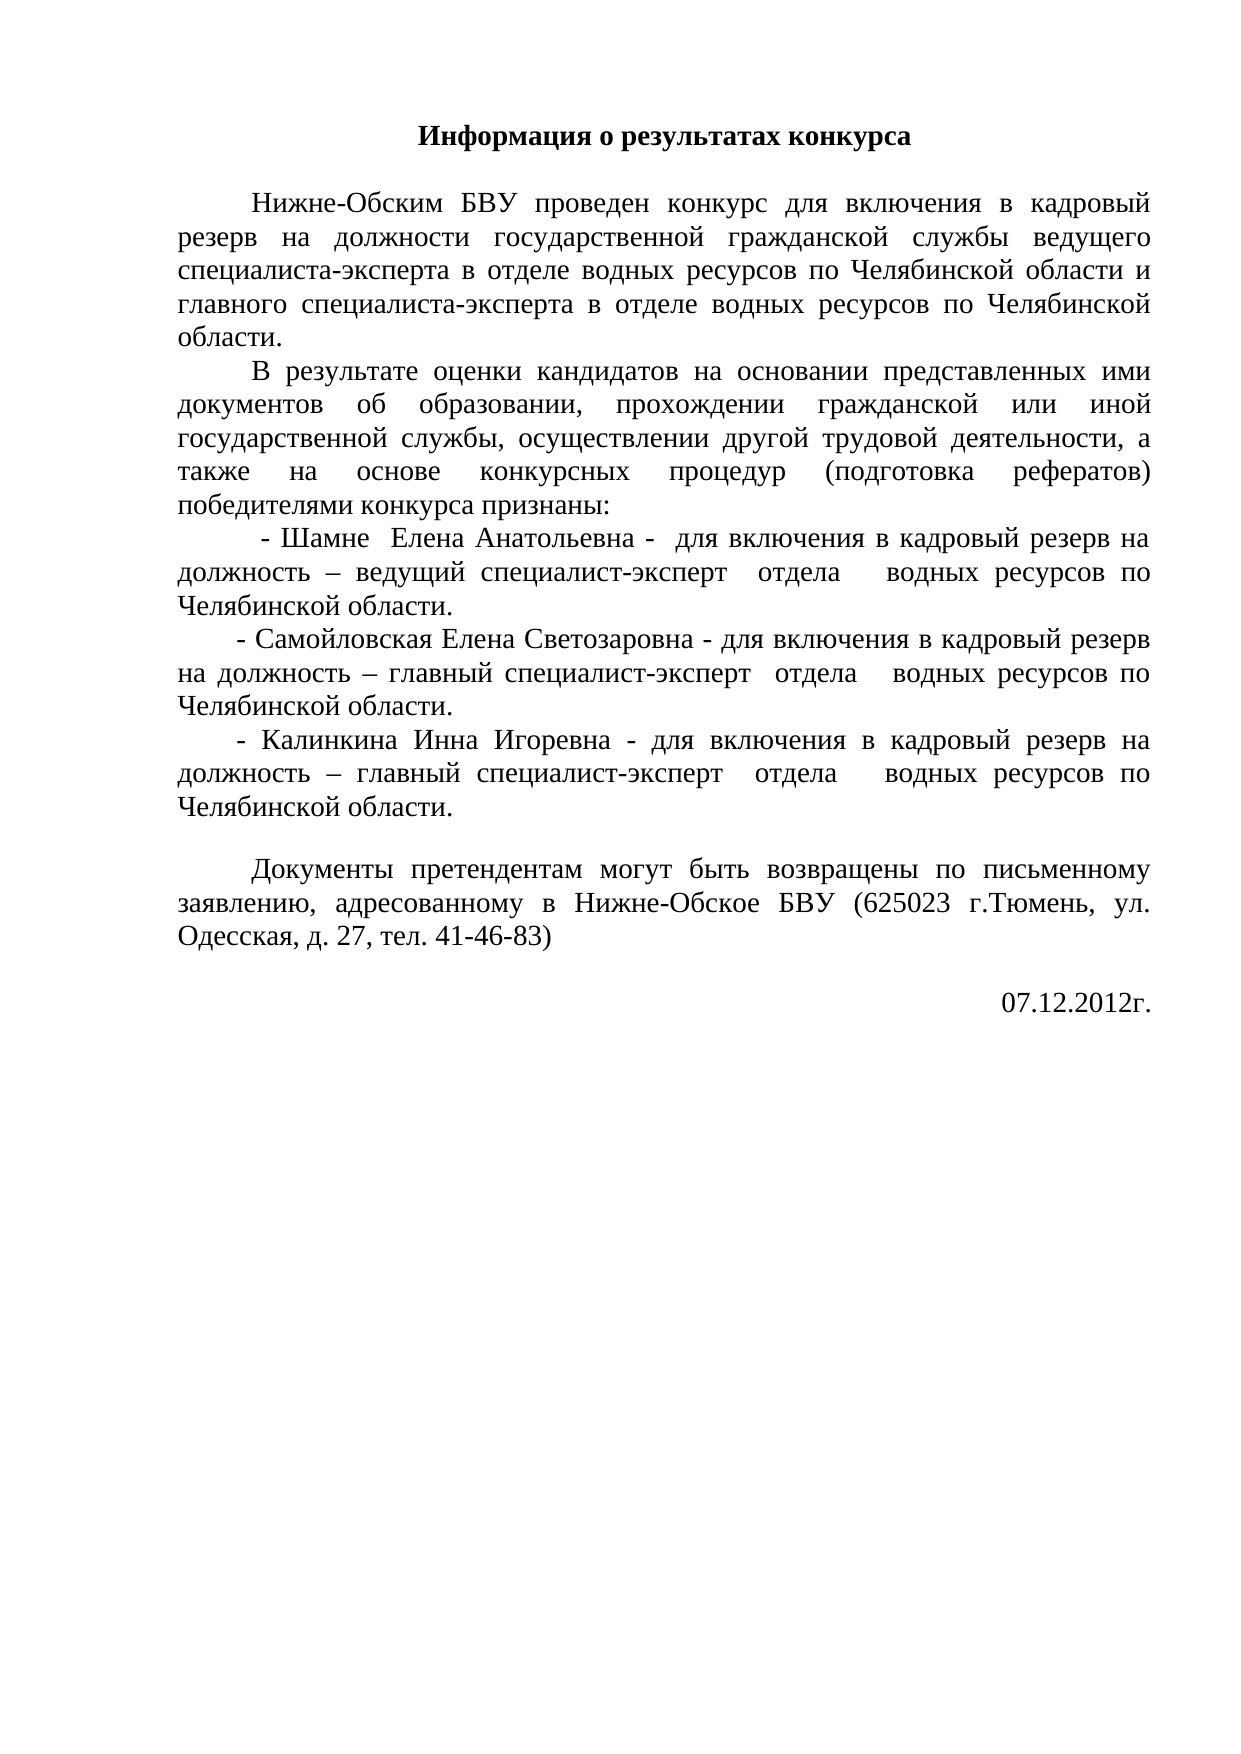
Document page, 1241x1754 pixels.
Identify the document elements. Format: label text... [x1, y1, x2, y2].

text 07.12.2012г. [177, 985, 1152, 1019]
text В результате оценки кандидатов на основании представленных ими документов об образовании, прохождении гражданской или иной государственной службы, осуществлении другой трудовой деятельности, а также на основе конкурсных процедур (подготовка рефератов) победителями конкурса признаны: [177, 353, 1152, 521]
text - Самойловская Елена Светозаровна - для включения в кадровый резерв на должность – главный специалист-эксперт отдела водных ресурсов по Челябинской области. [177, 621, 1152, 722]
text - Калинкина Инна Игоревна - для включения в кадровый резерв на должность – главный специалист-эксперт отдела водных ресурсов по Челябинской области. [177, 722, 1152, 822]
text Документы претендентам могут быть возвращены по письменному заявлению, адресованному в Нижне-Обское БВУ (.Тюмень, ул. Одесская, д. 27, тел. 41-46-83) [177, 851, 1152, 952]
text Информация о результатах конкурса [177, 118, 1152, 152]
text - Шамне Елена Анатольевна - для включения в кадровый резерв на должность – ведущий специалист-эксперт отдела водных ресурсов по Челябинской области. [177, 521, 1152, 621]
text Нижне-Обским БВУ проведен конкурс для включения в кадровый резерв на должности государственной гражданской службы ведущего специалиста-эксперта в отделе водных ресурсов по Челябинской области и главного специалиста-эксперта в отделе водных ресурсов по Челябинской области. [177, 185, 1152, 353]
